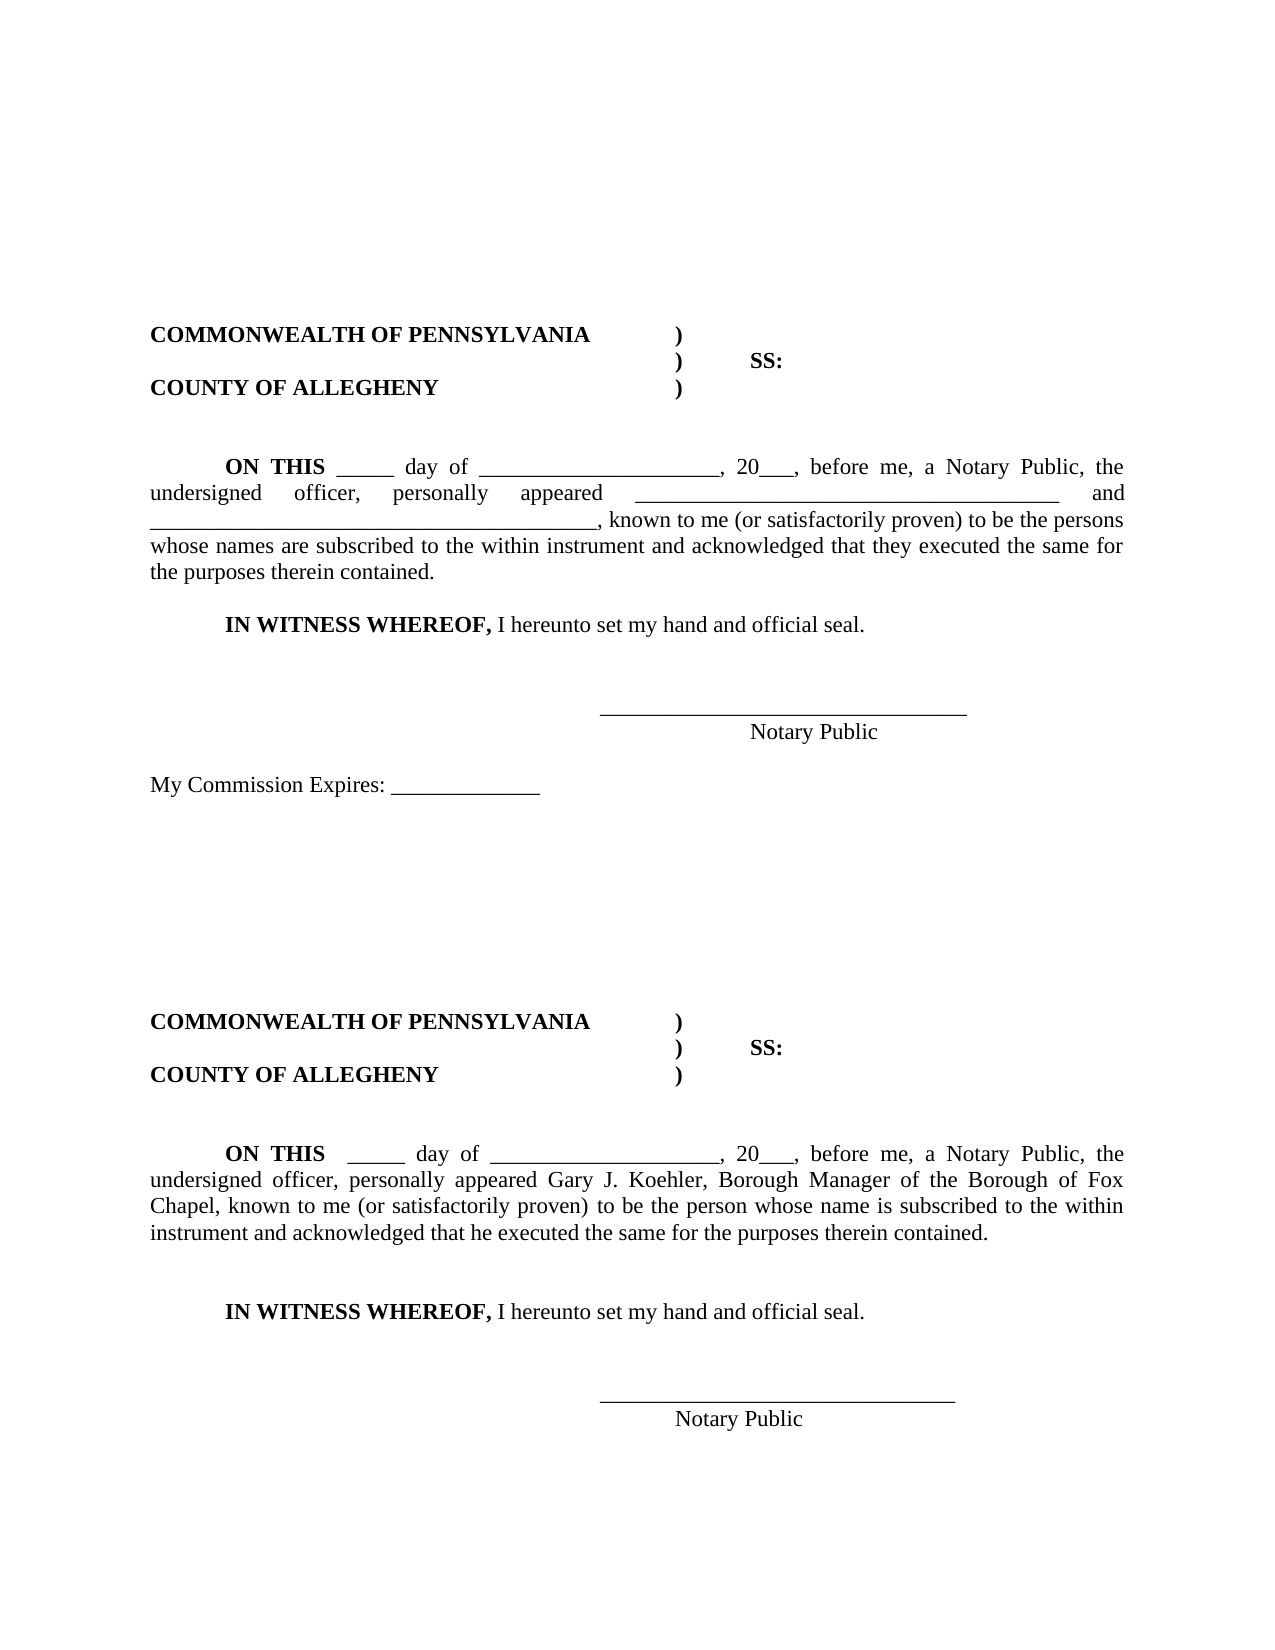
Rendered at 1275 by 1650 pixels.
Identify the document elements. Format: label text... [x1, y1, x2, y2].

text My Commission Expires: _____________ [150, 771, 1125, 797]
text _______________________________ [150, 1379, 1125, 1405]
text IN WITNESS WHEREOF, I hereunto set my hand and official seal. [150, 1298, 1125, 1324]
text COUNTY OF ALLEGHENY ) [150, 374, 1125, 400]
text ON THIS _____ day of _____________________, 20___, before me, a Notary Public, the undersigned officer, personally appeared _____________________________________ and _______________________________________, known to me (or satisfactorily proven) to be the persons whose names are subscribed to the within instrument and acknowledged that they executed the same for the purposes therein contained. [150, 453, 1125, 585]
text IN WITNESS WHEREOF, I hereunto set my hand and official seal. [150, 611, 1125, 637]
text ________________________________ Notary Public [150, 692, 1125, 744]
text Notary Public [150, 1405, 1125, 1431]
text ) SS: [150, 347, 1125, 374]
text COMMONWEALTH OF PENNSYLVANIA ) [150, 321, 1125, 347]
text COMMONWEALTH OF PENNSYLVANIA ) [150, 1008, 1125, 1034]
text ON THIS _____ day of ____________________, 20___, before me, a Notary Public, the undersigned officer, personally appeared Gary J. Koehler, Borough Manager of the Borough of Fox Chapel, known to me (or satisfactorily proven) to be the person whose name is subscribed to the within instrument and acknowledged that he executed the same for the purposes therein contained. [150, 1140, 1125, 1245]
text COUNTY OF ALLEGHENY ) [150, 1061, 1125, 1087]
text ) SS: [150, 1034, 1125, 1061]
